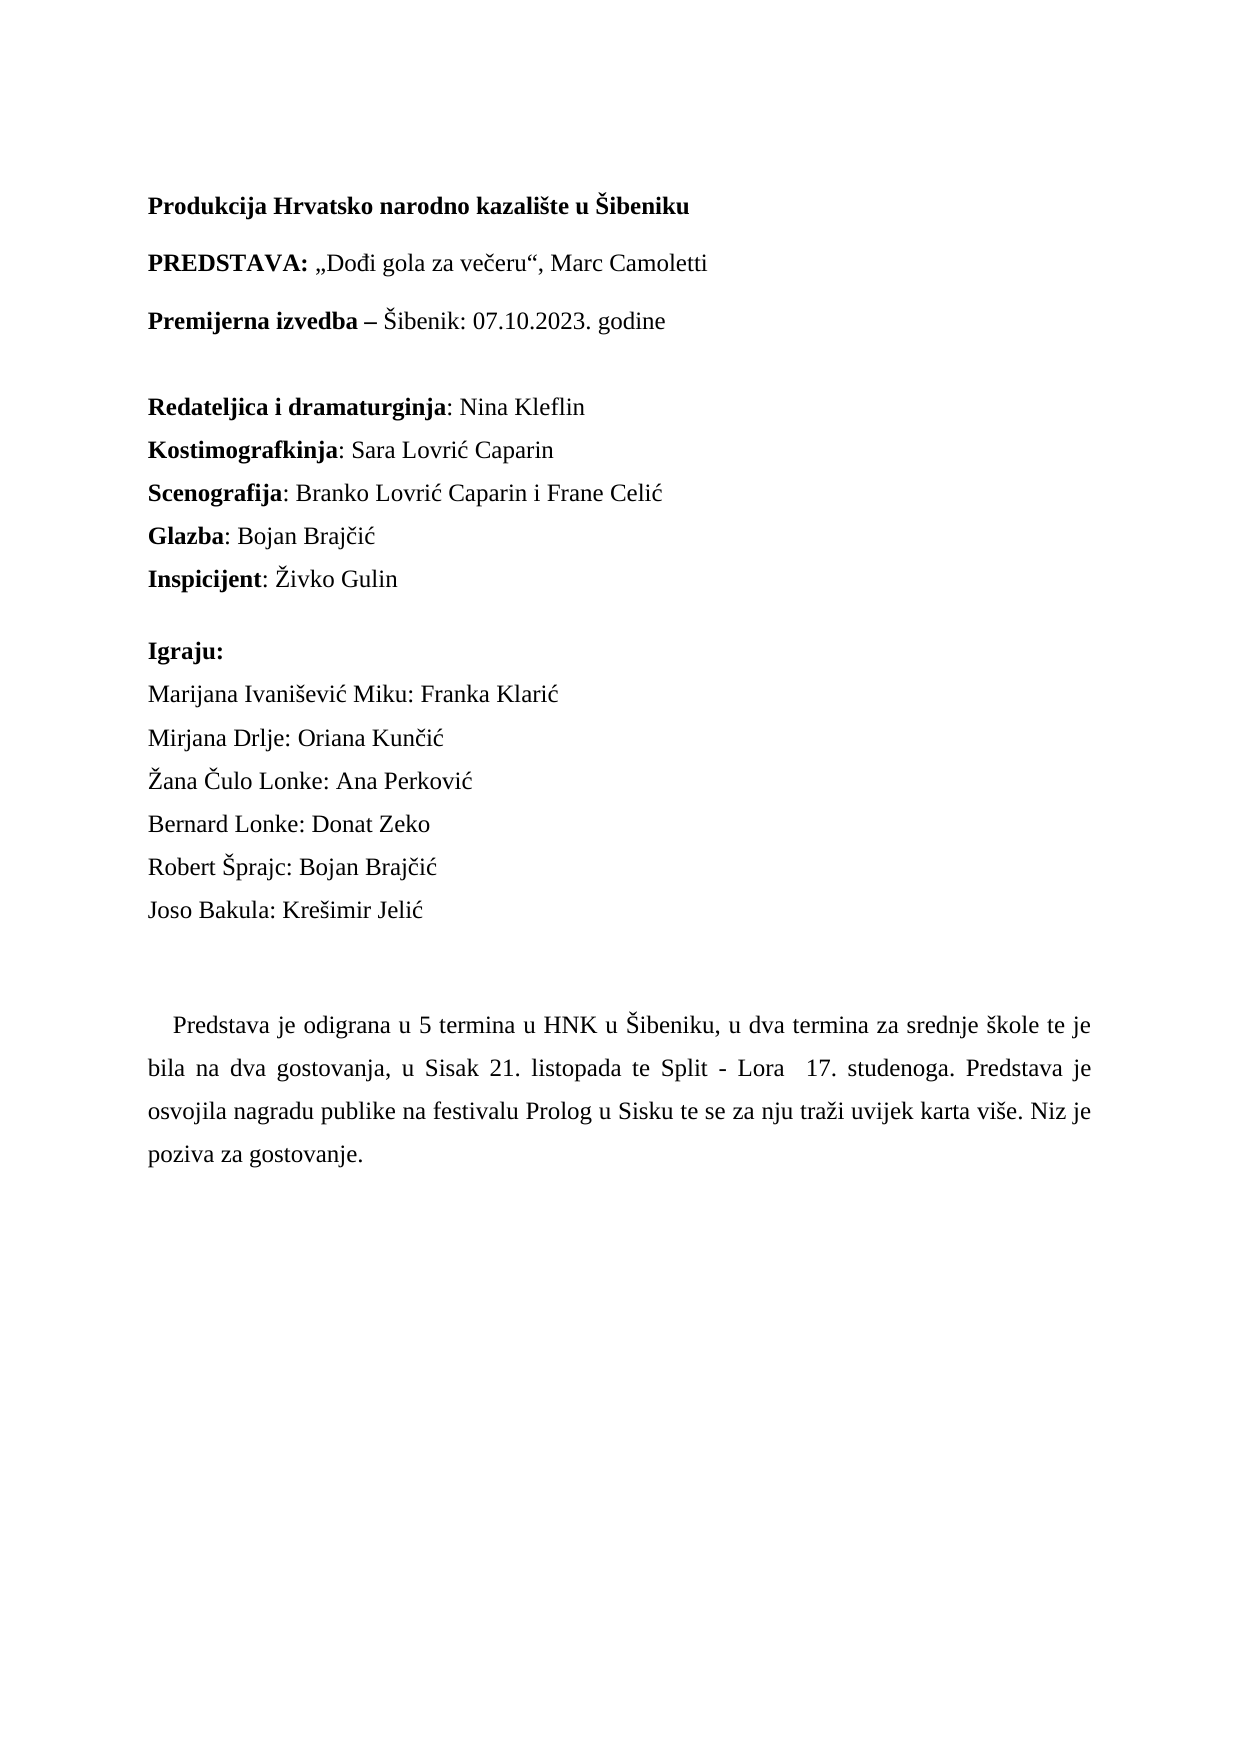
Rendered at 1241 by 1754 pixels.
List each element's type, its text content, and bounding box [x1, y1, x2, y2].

text Joso Bakula: Krešimir Jelić [148, 895, 1093, 924]
text Glazba: Bojan Brajčić [148, 521, 1093, 550]
text Predstava je odigrana u 5 termina u HNK u Šibeniku, u dva termina za srednje škole te je bila na dva gostovanja, u Sisak 21. listopada te Split - Lora 17. studenoga. Predstava je osvojila nagradu publike na festivalu Prolog u Sisku te se za nju traži uvijek karta više. Niz je poziva za gostovanje. [148, 1010, 1093, 1168]
text Mirjana Drlje: Oriana Kunčić [148, 723, 1093, 751]
text Redateljica i dramaturginja: Nina Kleflin [148, 392, 1093, 421]
text Robert Šprajc: Bojan Brajčić [148, 852, 1093, 881]
text Marijana Ivanišević Miku: Franka Klarić [148, 679, 1093, 708]
text Igraju: [148, 636, 1093, 665]
text Inspicijent: Živko Gulin [148, 564, 1093, 593]
text Scenografija: Branko Lovrić Caparin i Frane Celić [148, 478, 1093, 507]
text Premijerna izvedba – Šibenik: 07.10.2023. godine [148, 306, 1093, 334]
text Kostimografkinja: Sara Lovrić Caparin [148, 435, 1093, 464]
text PREDSTAVA: „Dođi gola za večeru“, Marc Camoletti [148, 248, 1093, 277]
text Žana Čulo Lonke: Ana Perković [148, 766, 1093, 794]
text Produkcija Hrvatsko narodno kazalište u Šibeniku [148, 191, 1093, 219]
text Bernard Lonke: Donat Zeko [148, 809, 1093, 838]
